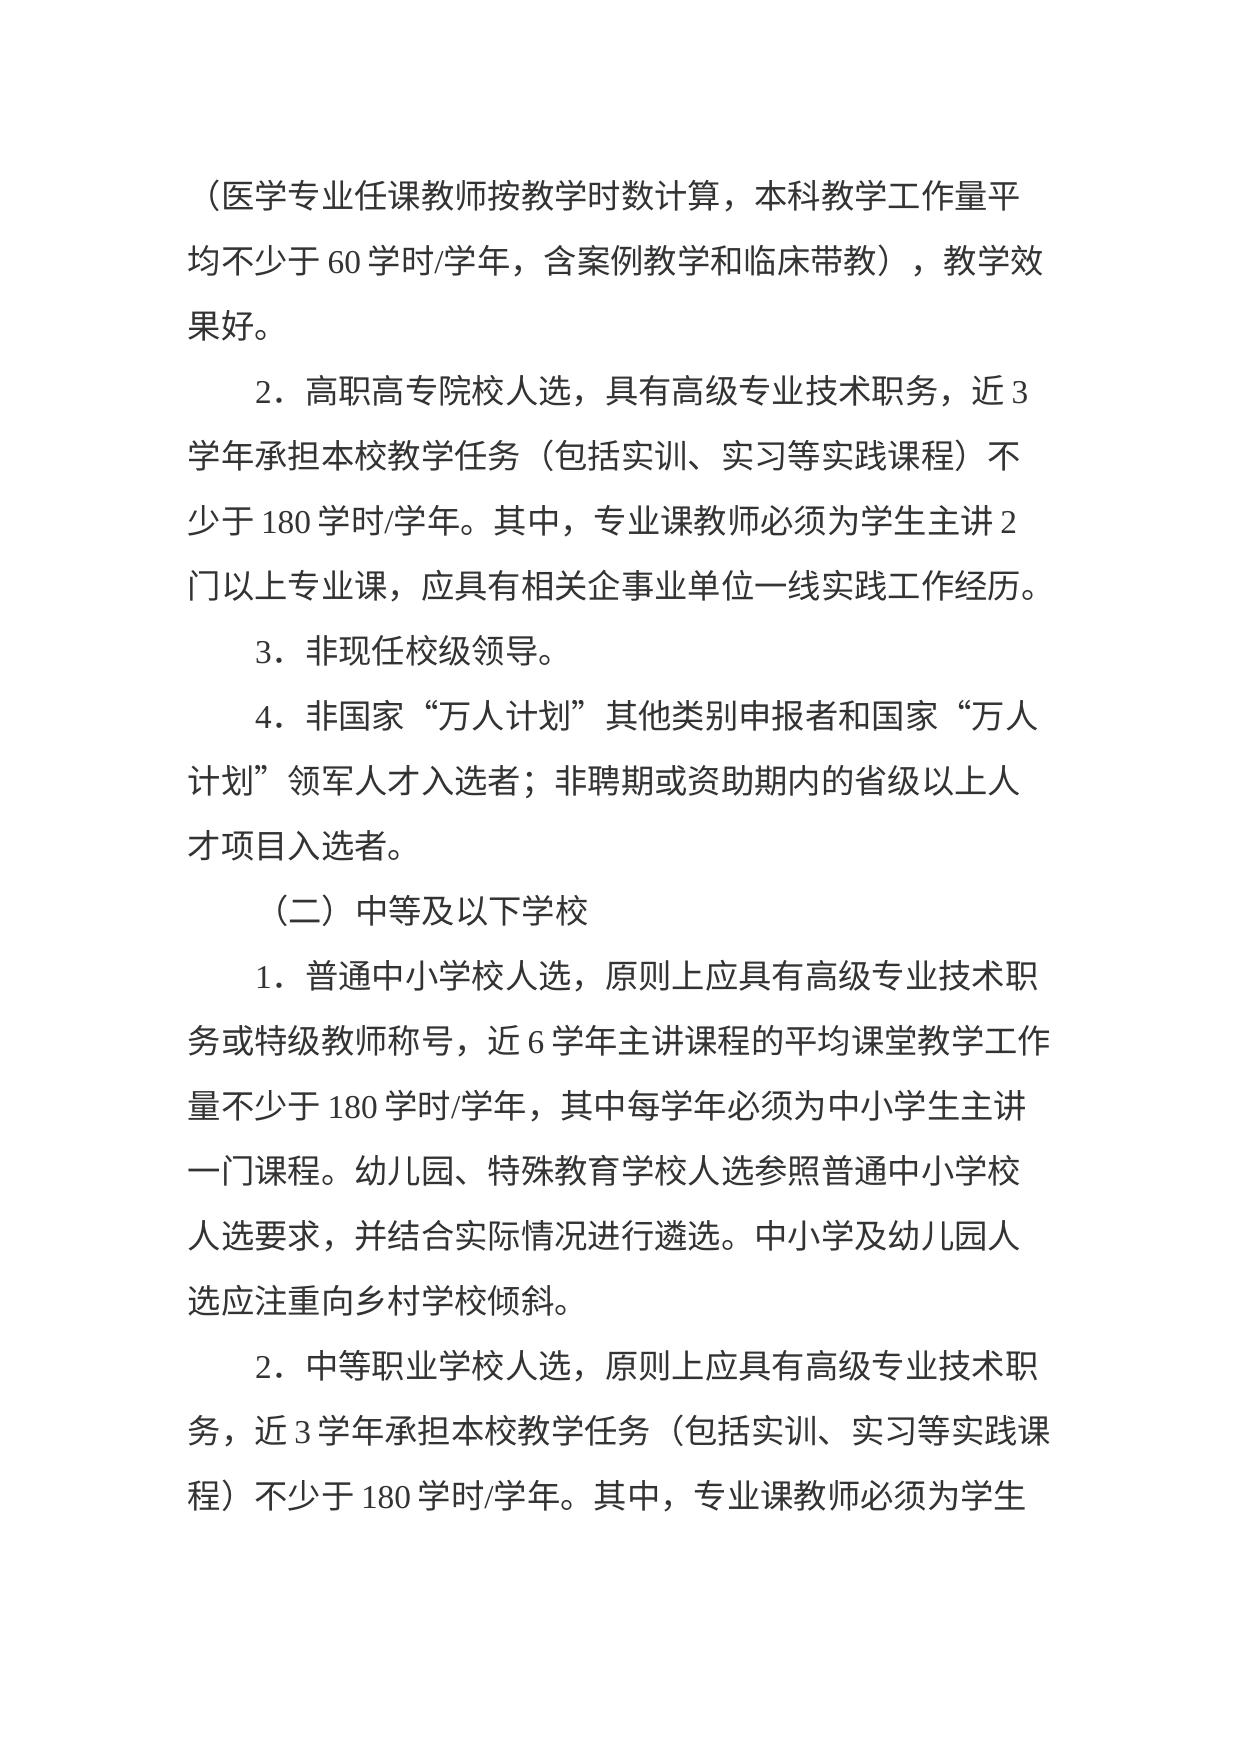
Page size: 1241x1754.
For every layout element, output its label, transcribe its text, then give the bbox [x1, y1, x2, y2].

text 3．非现任校级领导。 [187, 617, 1053, 682]
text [187, 1332, 1053, 1527]
text 2．高职高专院校人选，具有高级专业技术职务，近3学年承担本校教学任务（包括实训、实习等实践课程）不少于180学时/学年。其中，专业课教师必须为学生主讲2门以上专业课，应具有相关企事业单位一线实践工作经历。 [187, 357, 1053, 617]
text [187, 162, 1053, 357]
text 1．普通中小学校人选，原则上应具有高级专业技术职务或特级教师称号，近6学年主讲课程的平均课堂教学工作量不少于180学时/学年，其中每学年必须为中小学生主讲一门课程。幼儿园、特殊教育学校人选参照普通中小学校人选要求，并结合实际情况进行遴选。中小学及幼儿园人选应注重向乡村学校倾斜。 [187, 942, 1053, 1332]
text 4．非国家“万人计划”其他类别申报者和国家“万人计划”领军人才入选者；非聘期或资助期内的省级以上人才项目入选者。 [187, 682, 1053, 877]
text （二）中等及以下学校 [187, 877, 1053, 942]
